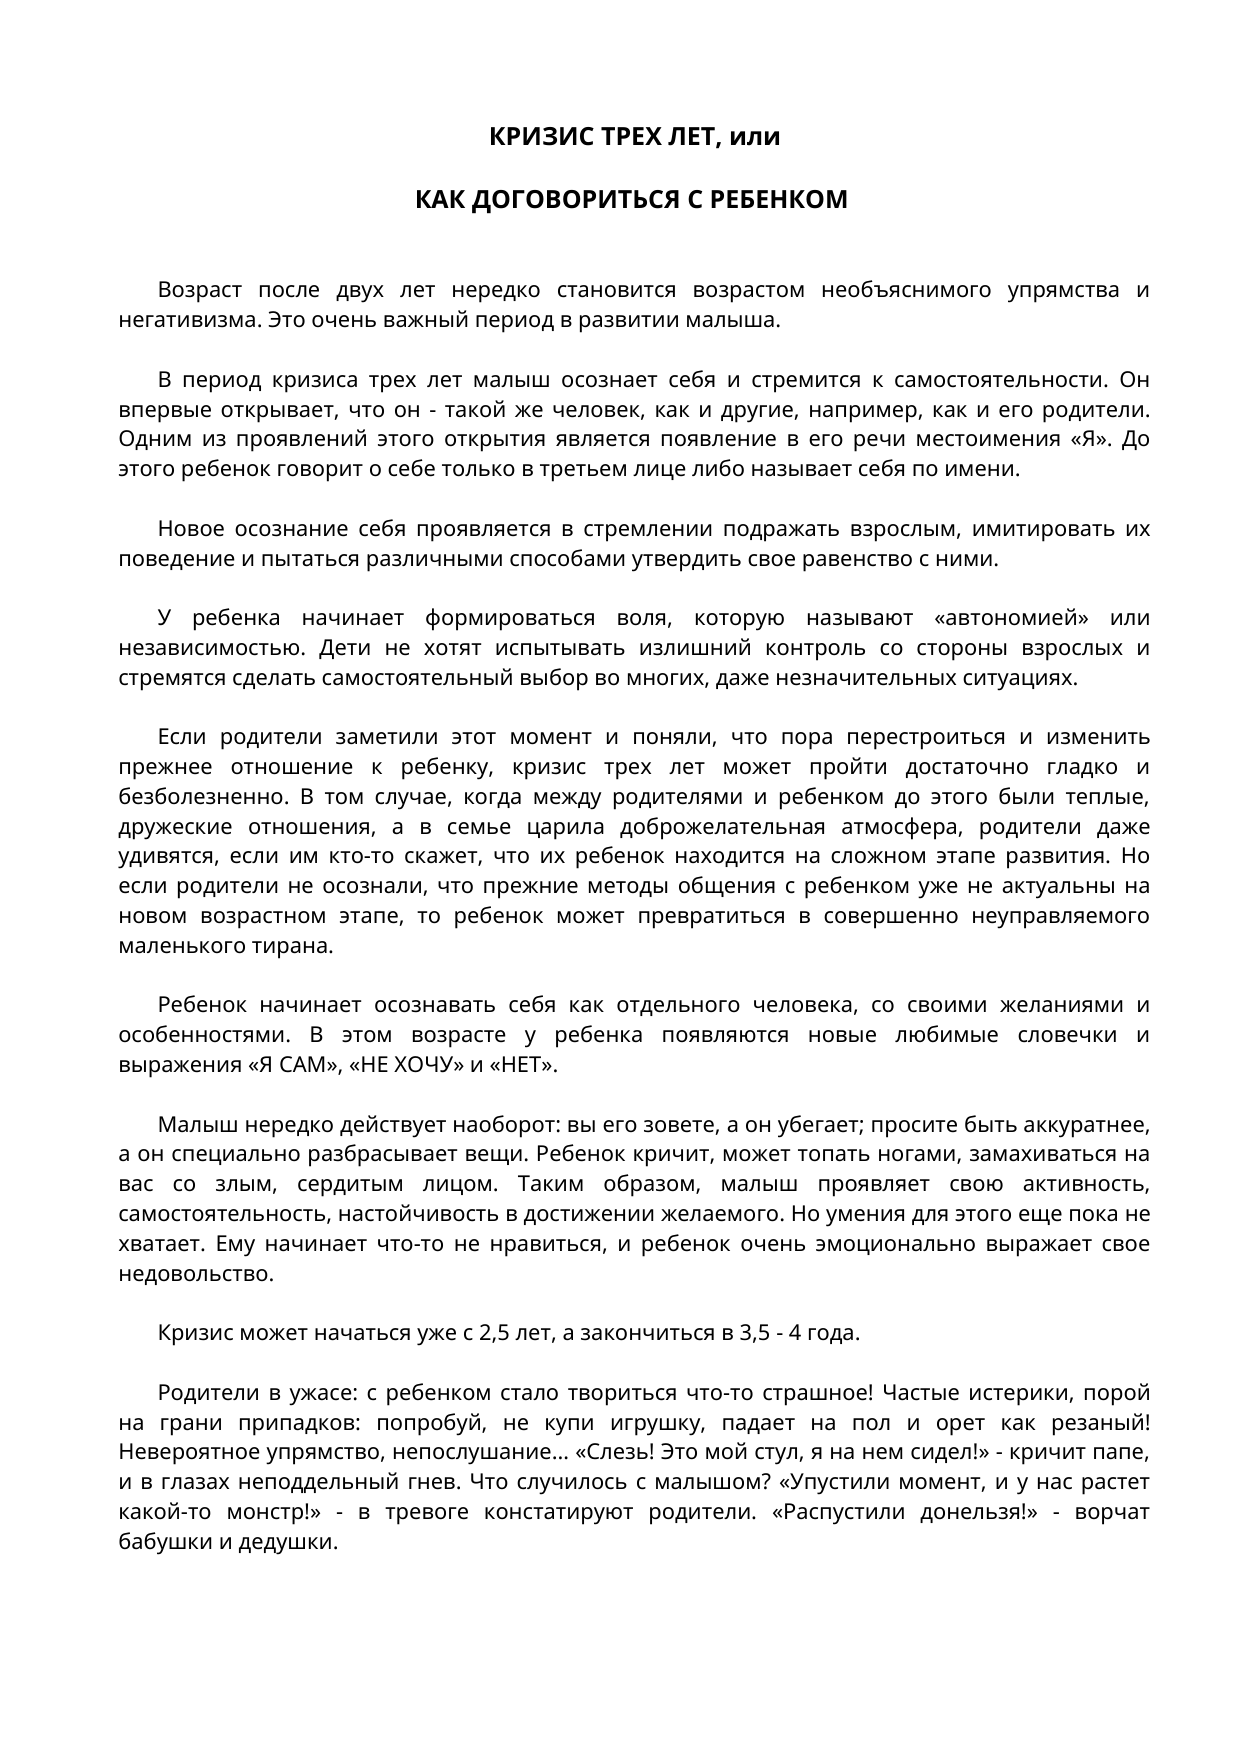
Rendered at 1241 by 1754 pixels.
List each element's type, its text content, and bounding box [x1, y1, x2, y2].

text Родители в ужасе: с ребенком стало твориться что-то страшное! Частые истерики, порой на грани припадков: попробуй, не купи игрушку, падает на пол и орет как резаный! Невероятное упрямство, непослушание… «Слезь! Это мой стул, я на нем сидел!» - кричит папе, и в глазах неподдельный гнев. Что случилось с малышом? «Упустили момент, и у нас растет какой-то монстр!» - в тревоге констатируют родители. «Распустили донельзя!» - ворчат бабушки и дедушки. [118, 1377, 1152, 1555]
text В период кризиса трех лет малыш осознает себя и стремится к самостоятельности. Он впервые открывает, что он - такой же человек, как и другие, например, как и его родители. Одним из проявлений этого открытия является появление в его речи местоимения «Я». До этого ребенок говорит о себе только в третьем лице либо называет себя по имени. [118, 364, 1152, 483]
text У ребенка начинает формироваться воля, которую называют «автономией» или независимостью. Дети не хотят испытывать излишний контроль со стороны взрослых и стремятся сделать самостоятельный выбор во многих, даже незначительных ситуациях. [118, 602, 1152, 691]
text Кризис может начаться уже с 2,5 лет, а закончиться в 3,5 - 4 года. [118, 1317, 1152, 1347]
text КАК ДОГОВОРИТЬСЯ С РЕБЕНКОМ [118, 181, 1152, 215]
text Возраст после двух лет нередко становится возрастом необъяснимого упрямства и негативизма. Это очень важный период в развитии малыша. [118, 274, 1152, 334]
text КРИЗИС ТРЕХ ЛЕТ, или [118, 118, 1152, 152]
text Если родители заметили этот момент и поняли, что пора перестроиться и изменить прежнее отношение к ребенку, кризис трех лет может пройти достаточно гладко и безболезненно. В том случае, когда между родителями и ребенком до этого были теплые, дружеские отношения, а в семье царила доброжелательная атмосфера, родители даже удивятся, если им кто-то скажет, что их ребенок находится на сложном этапе развития. Но если родители не осознали, что прежние методы общения с ребенком уже не актуальны на новом возрастном этапе, то ребенок может превратиться в совершенно неуправляемого маленького тирана. [118, 721, 1152, 959]
text Ребенок начинает осознавать себя как отдельного человека, со своими желаниями и особенностями. В этом возрасте у ребенка появляются новые любимые словечки и выражения «Я САМ», «НЕ ХОЧУ» и «НЕТ». [118, 989, 1152, 1079]
text Новое осознание себя проявляется в стремлении подражать взрослым, имитировать их поведение и пытаться различными способами утвердить свое равенство с ними. [118, 513, 1152, 572]
text Малыш нередко действует наоборот: вы его зовете, а он убегает; просите быть аккуратнее, а он специально разбрасывает вещи. Ребенок кричит, может топать ногами, замахиваться на вас со злым, сердитым лицом. Таким образом, малыш проявляет свою активность, самостоятельность, настойчивость в достижении желаемого. Но умения для этого еще пока не хватает. Ему начинает что-то не нравиться, и ребенок очень эмоционально выражает свое недовольство. [118, 1108, 1152, 1287]
